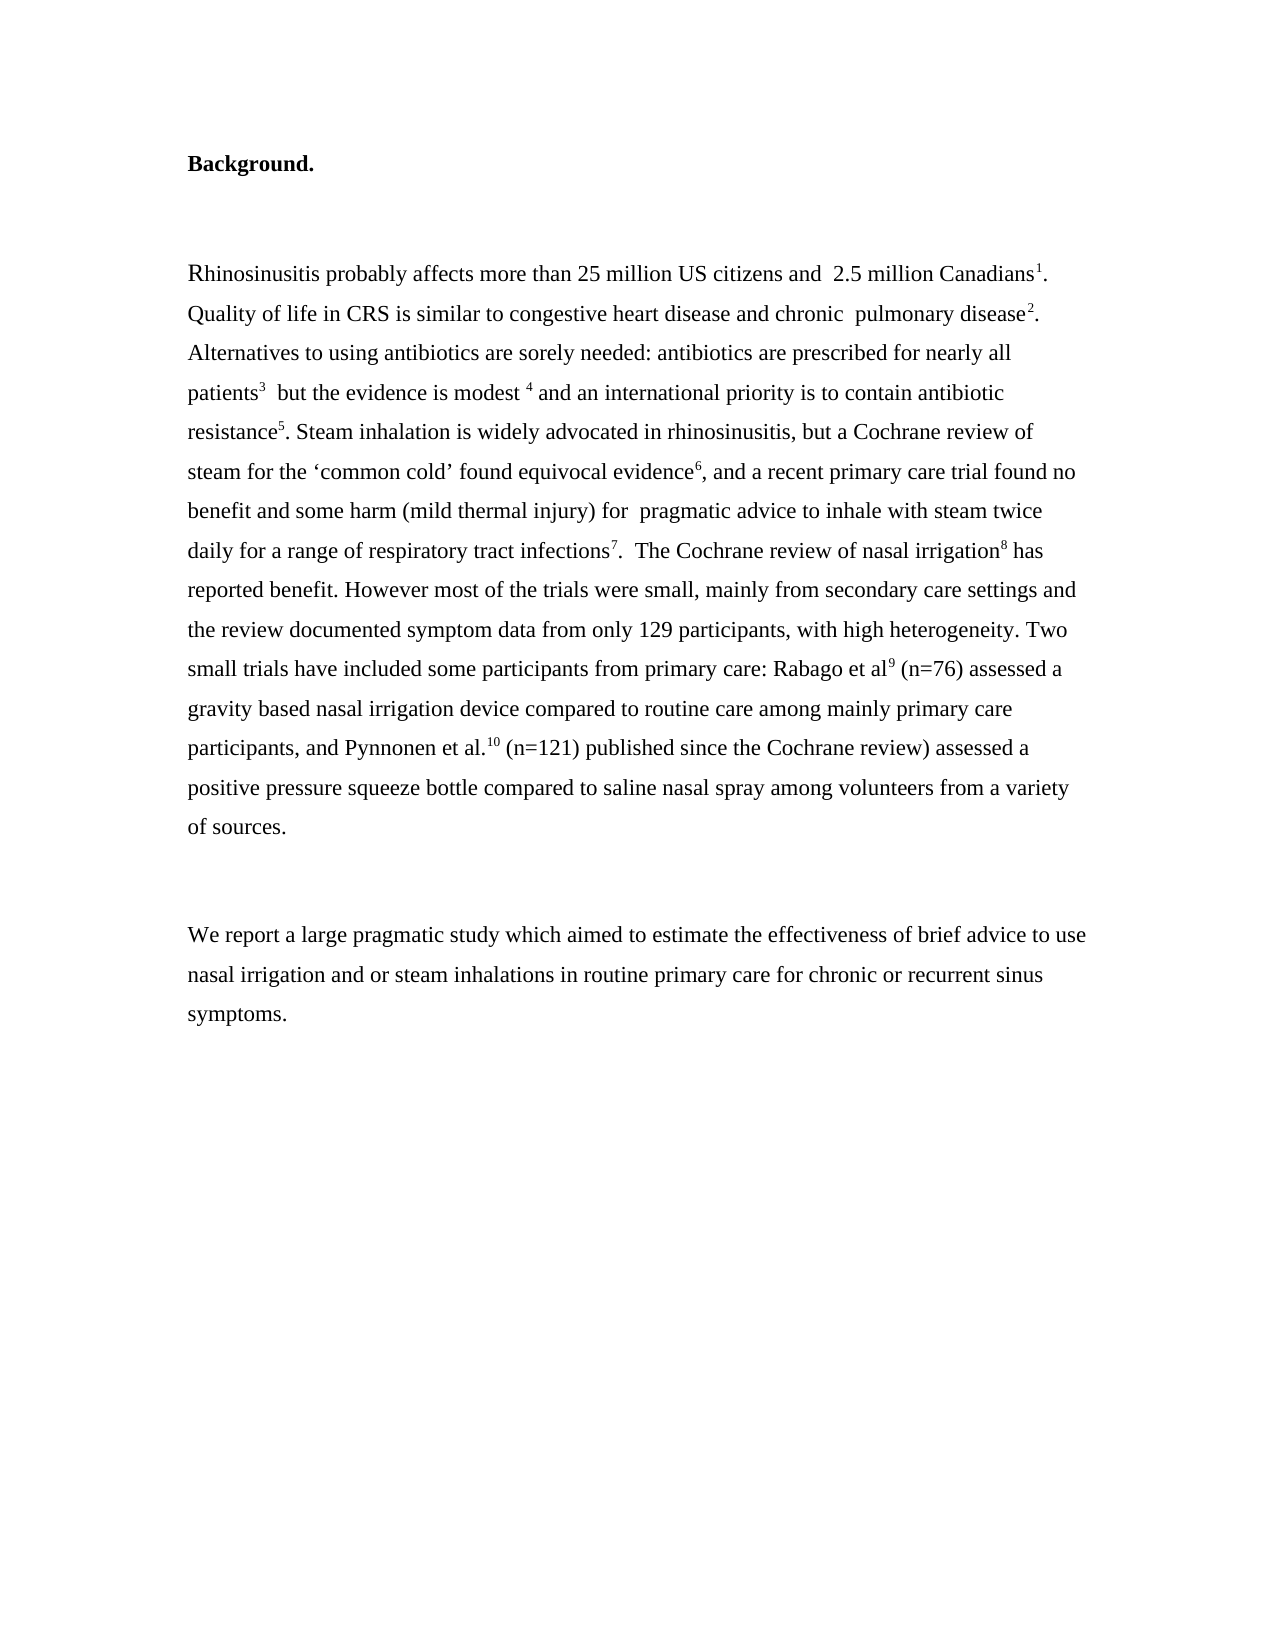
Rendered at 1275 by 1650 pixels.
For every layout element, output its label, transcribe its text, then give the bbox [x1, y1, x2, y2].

text We report a large pragmatic study which aimed to estimate the effectiveness of brief advice to use nasal irrigation and or steam inhalations in routine primary care for chronic or recurrent sinus symptoms. [187, 921, 1087, 1027]
text Background. [187, 150, 1087, 176]
text Rhinosinusitis probably affects more than 25 million US citizens and 2.5 million Canadians1. Quality of life in CRS is similar to congestive heart disease and chronic pulmonary disease2. Alternatives to using antibiotics are sorely needed: antibiotics are prescribed for nearly all patients3 but the evidence is modest 4 and an international priority is to contain antibiotic resistance5. Steam inhalation is widely advocated in rhinosinusitis, but a Cochrane review of steam for the ‘common cold’ found equivocal evidence6, and a recent primary care trial found no benefit and some harm (mild thermal injury) for pragmatic advice to inhale with steam twice daily for a range of respiratory tract infections7. The Cochrane review of nasal irrigation8 has reported benefit. However most of the trials were small, mainly from secondary care settings and the review documented symptom data from only 129 participants, with high heterogeneity. Two small trials have included some participants from primary care: Rabago et al9 (n=76) assessed a gravity based nasal irrigation device compared to routine care among mainly primary care participants, and Pynnonen et al.10 (n=121) published since the Cochrane review) assessed a positive pressure squeeze bottle compared to saline nasal spray among volunteers from a variety of sources. [187, 258, 1087, 839]
